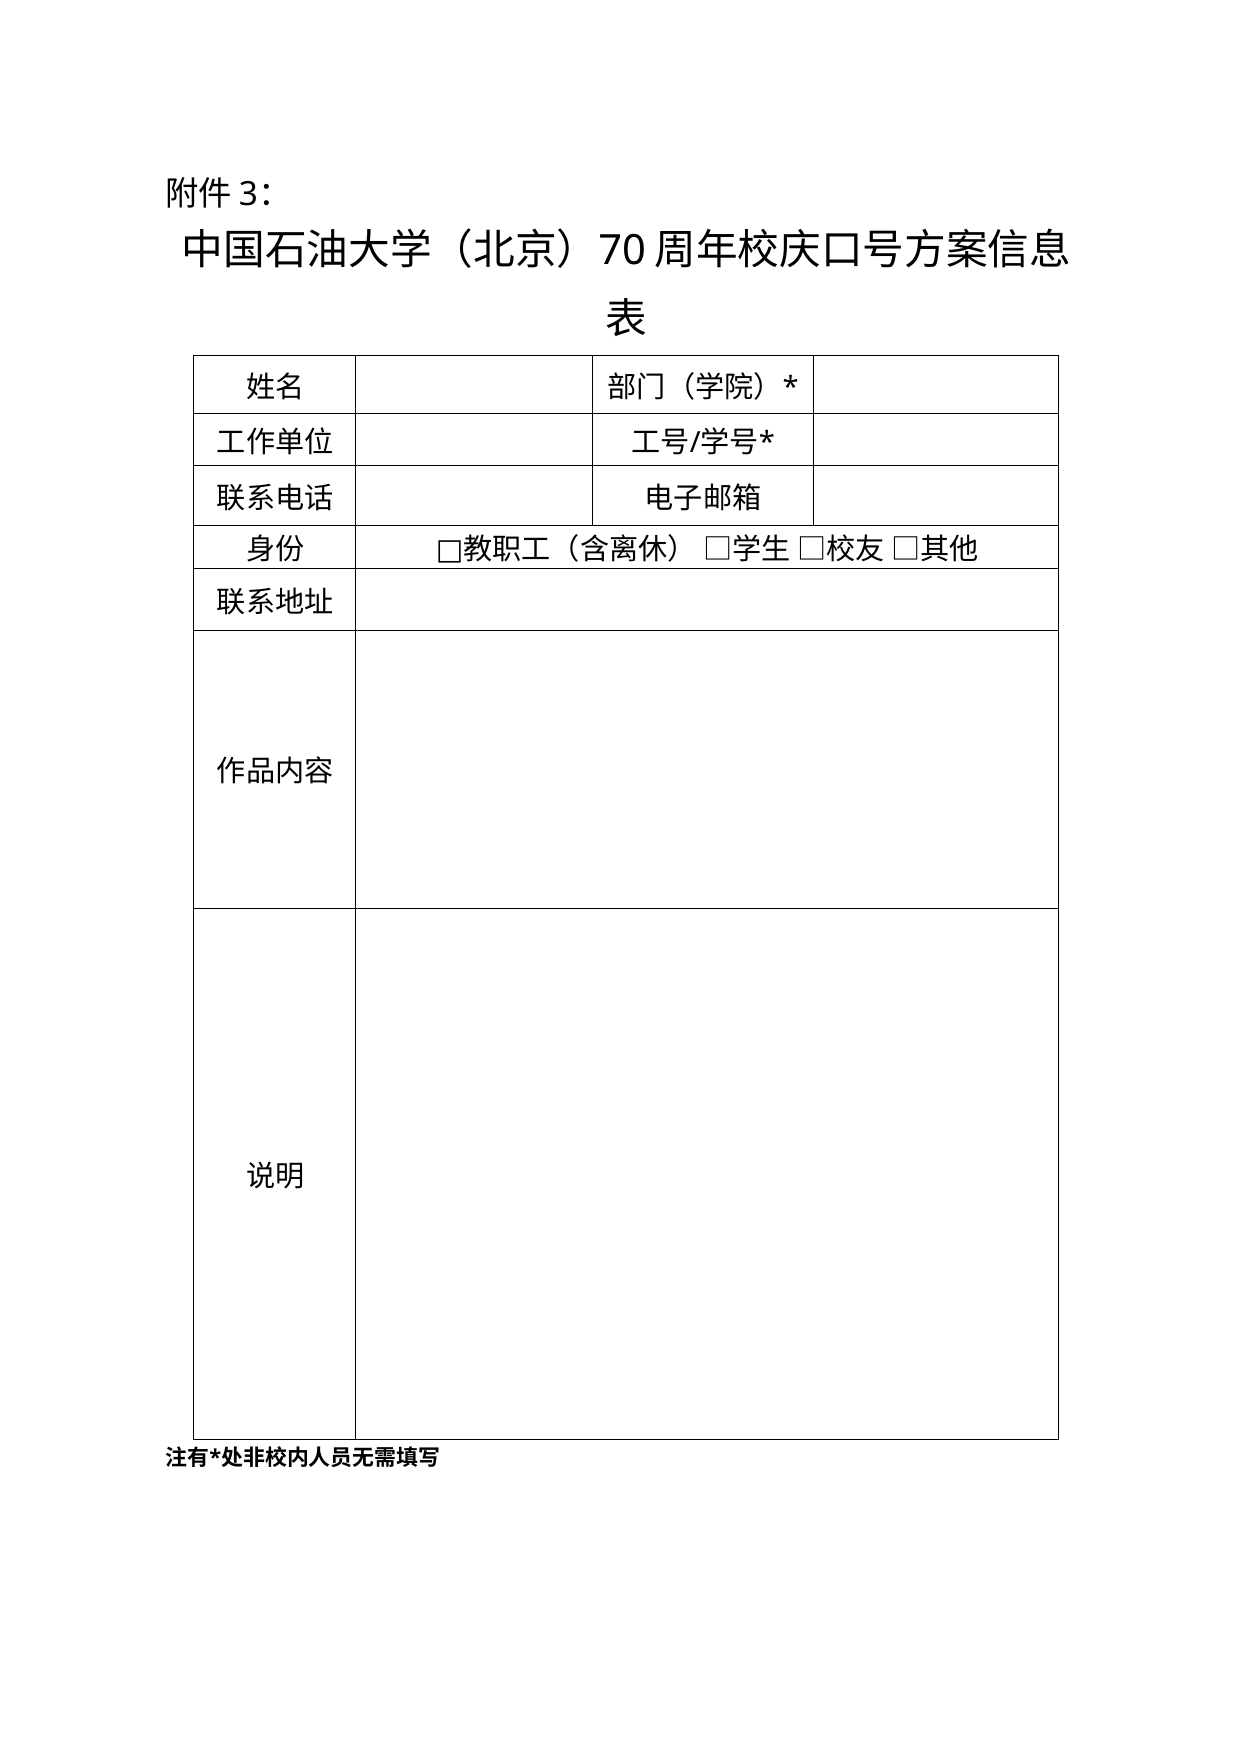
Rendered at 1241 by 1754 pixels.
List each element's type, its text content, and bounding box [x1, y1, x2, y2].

table_cell □教职工（含离休） □学生 □校友 □其他 [356, 526, 1058, 568]
table_cell [814, 466, 1058, 524]
table_cell [356, 466, 592, 524]
table_header 姓名 [194, 356, 355, 413]
table_cell 联系电话 [194, 466, 355, 524]
table_header [356, 356, 592, 413]
text 注有*处非校内人员无需填写 [165, 1440, 1087, 1472]
table_cell [356, 569, 1058, 629]
table_cell 电子邮箱 [593, 466, 813, 524]
table_cell 工作单位 [194, 414, 355, 465]
table_cell 作品内容 [194, 631, 355, 907]
table_header [814, 356, 1058, 413]
table_cell [356, 414, 592, 465]
table_header 部门（学院）* [593, 356, 813, 413]
table_cell [814, 414, 1058, 465]
table_cell 身份 [194, 526, 355, 568]
table_cell [356, 909, 1058, 1439]
table_cell 工号/学号* [593, 414, 813, 465]
table_cell 联系地址 [194, 569, 355, 629]
table_cell 说明 [194, 909, 355, 1439]
text 附件3： [165, 162, 1087, 216]
table_cell [356, 631, 1058, 907]
text 中国石油大学（北京）70周年校庆口号方案信息表 [165, 216, 1087, 346]
